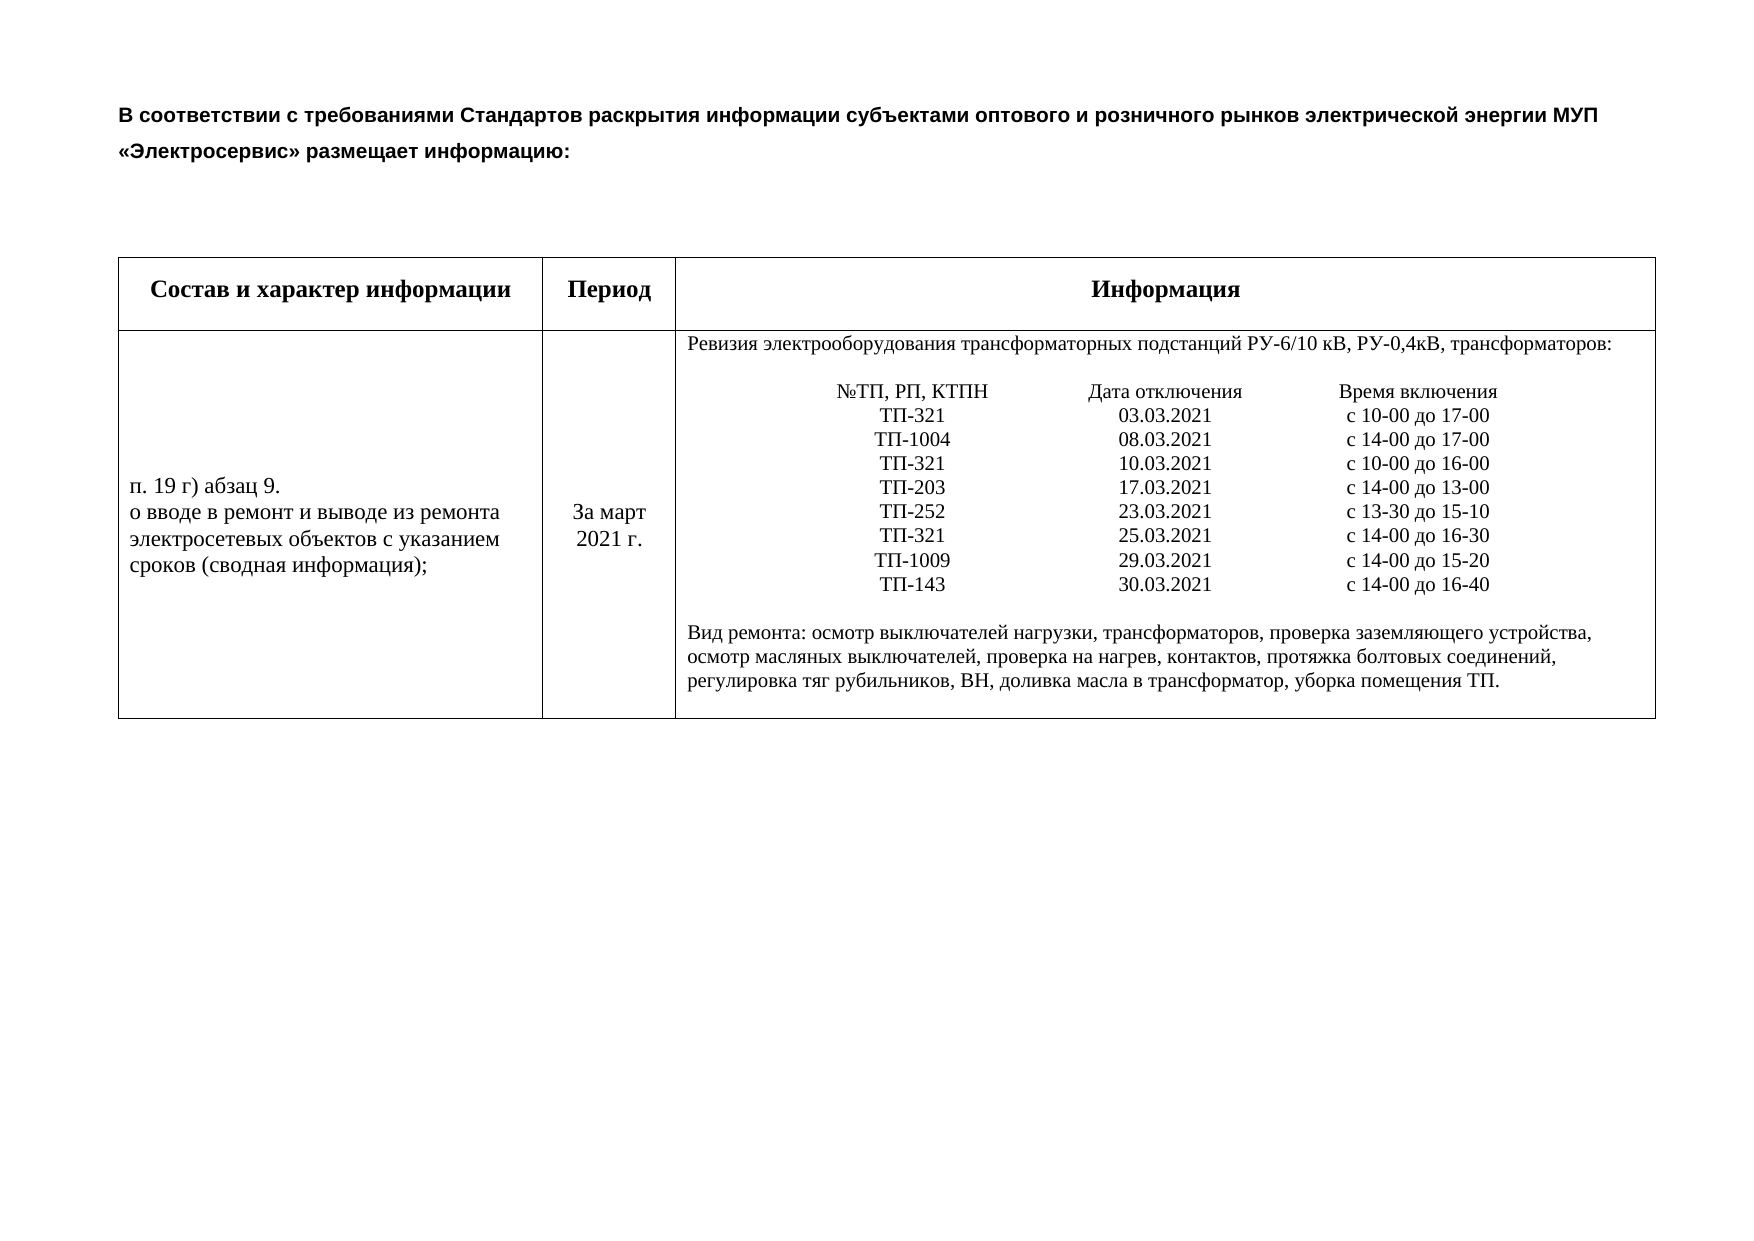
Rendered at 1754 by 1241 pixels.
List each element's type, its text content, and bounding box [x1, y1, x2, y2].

table_header Состав и характер информации [119, 258, 542, 330]
table_cell п. 19 г) абзац 9. о вводе в ремонт и выводе из ремонта электросетевых объектов с указанием сроков (сводная информация); [119, 331, 542, 718]
table_header Информация [676, 258, 1655, 330]
table_cell За март 2021 г. [543, 331, 675, 718]
table_header Период [543, 258, 675, 330]
table_cell Ревизия электрооборудования трансформаторных подстанций РУ-6/10 кВ, РУ-0,4кВ, трансформаторов: Вид ремонта: осмотр выключателей нагрузки, трансформаторов, проверка заземляющего устройства, осмотр масляных выключателей, проверка на нагрев, контактов, протяжка болтовых соединений, регулировка тяг рубильников, ВН, доливка масла в трансформатор, уборка помещения ТП. [676, 331, 1655, 718]
